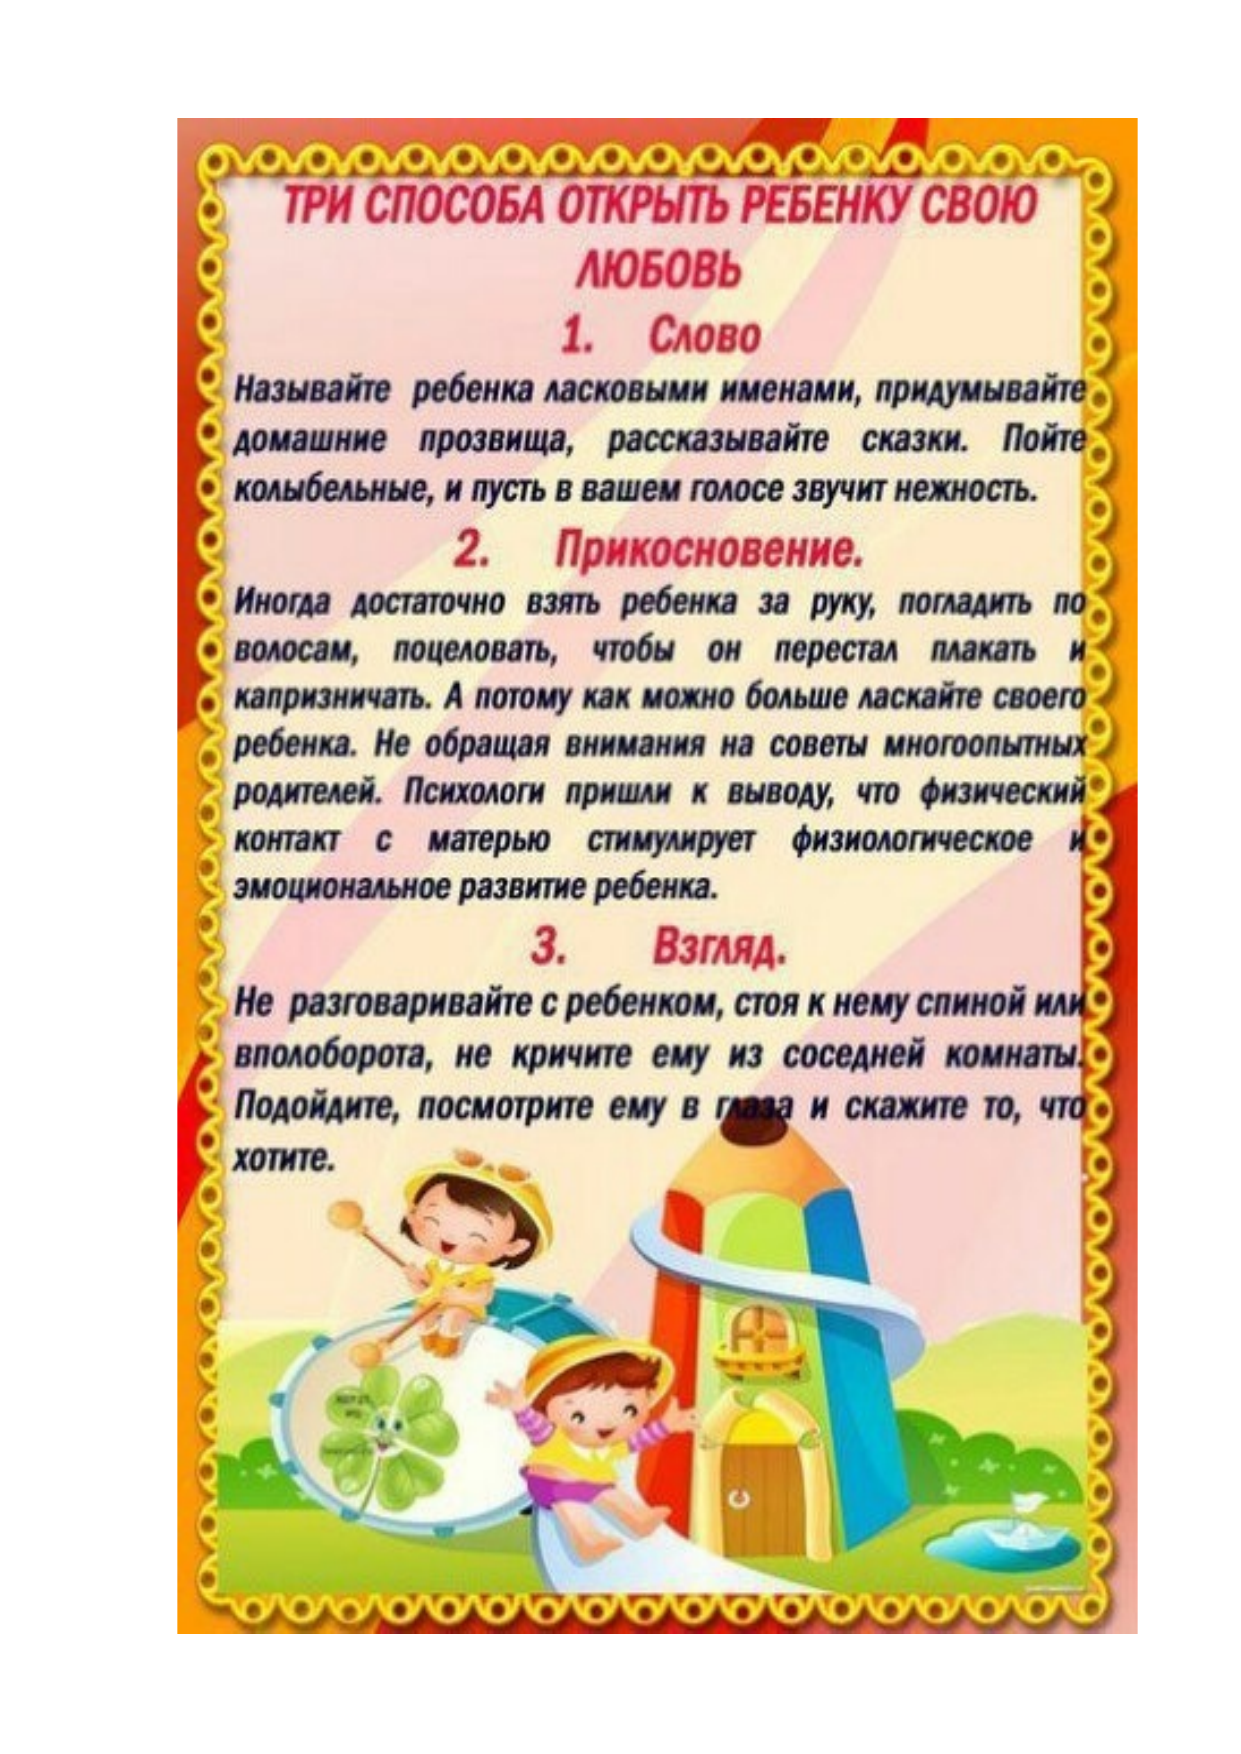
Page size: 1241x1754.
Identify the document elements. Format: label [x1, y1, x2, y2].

picture [177, 118, 1138, 1634]
